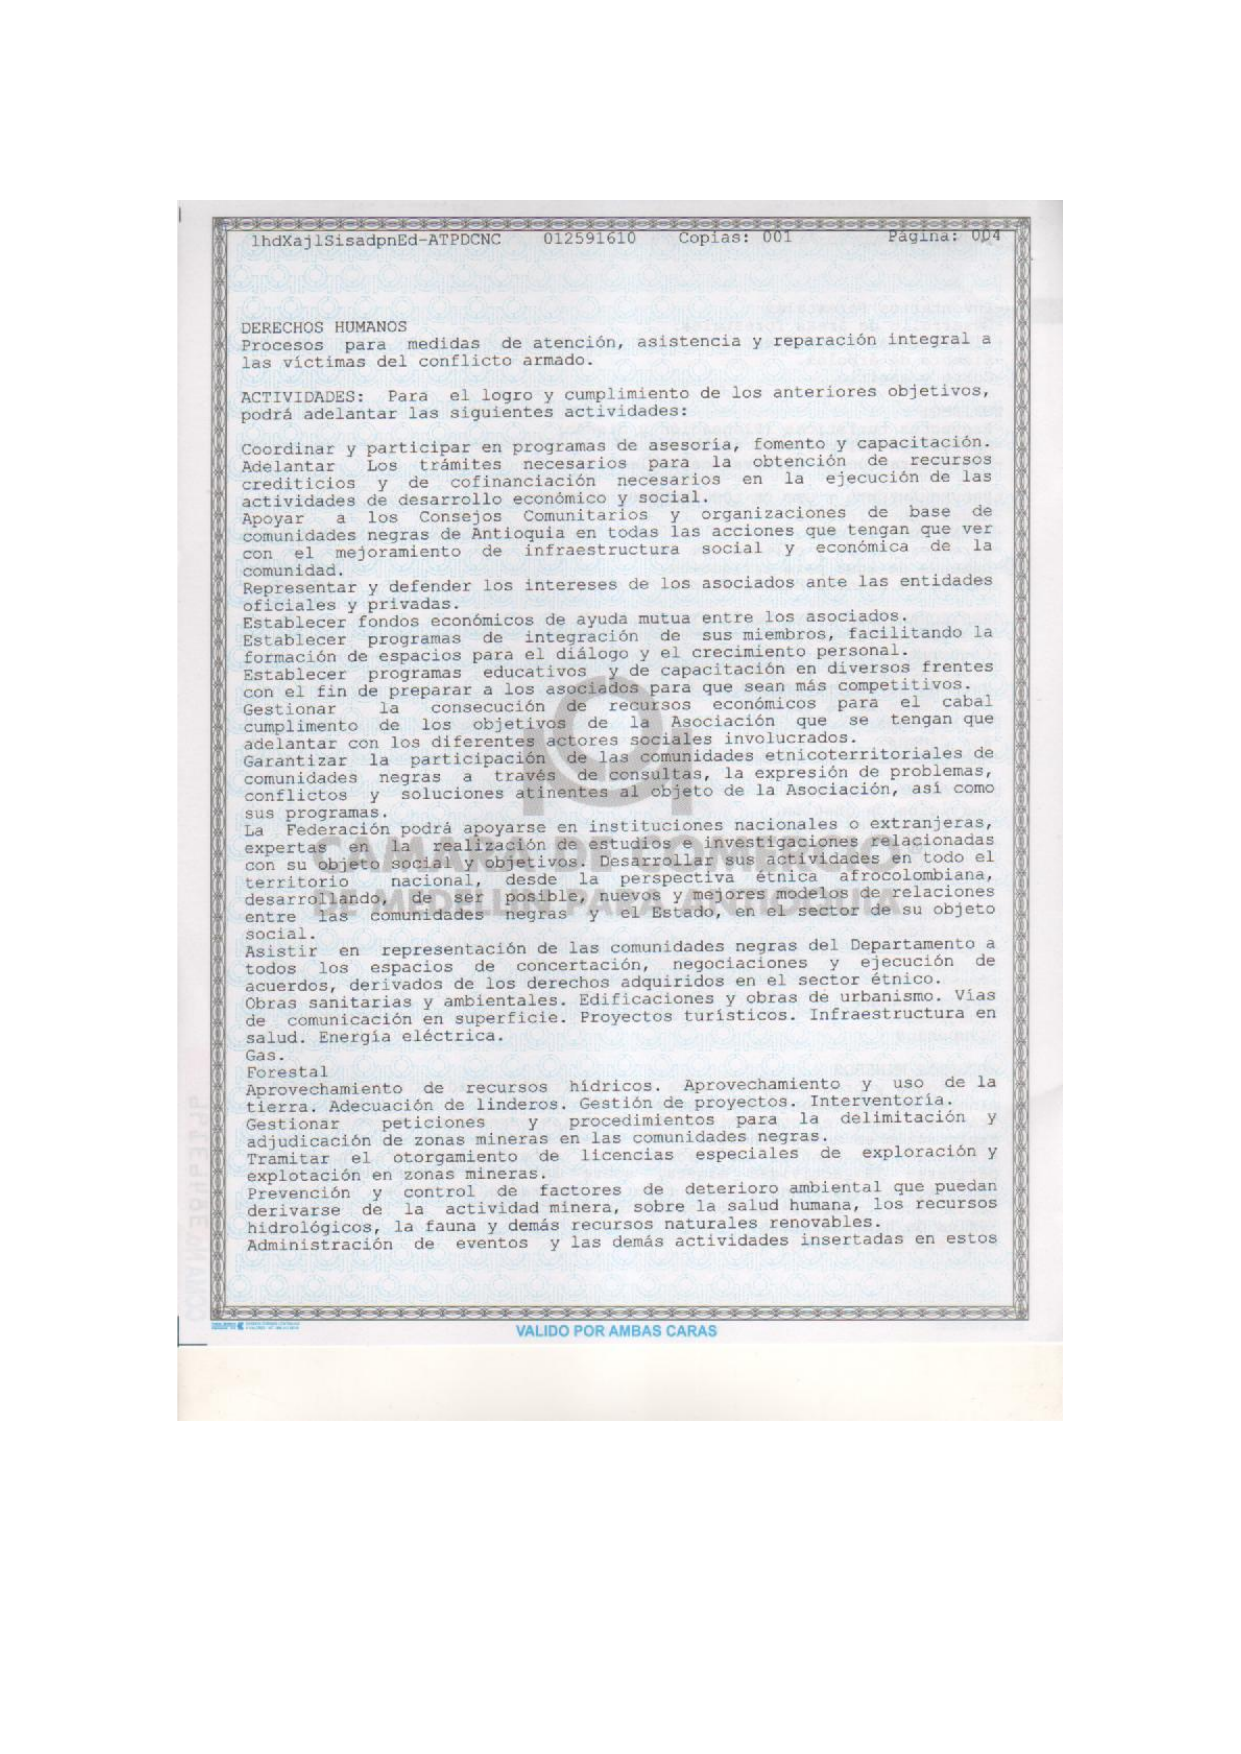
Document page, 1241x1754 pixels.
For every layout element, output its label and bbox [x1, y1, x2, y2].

picture [177, 200, 1063, 1421]
